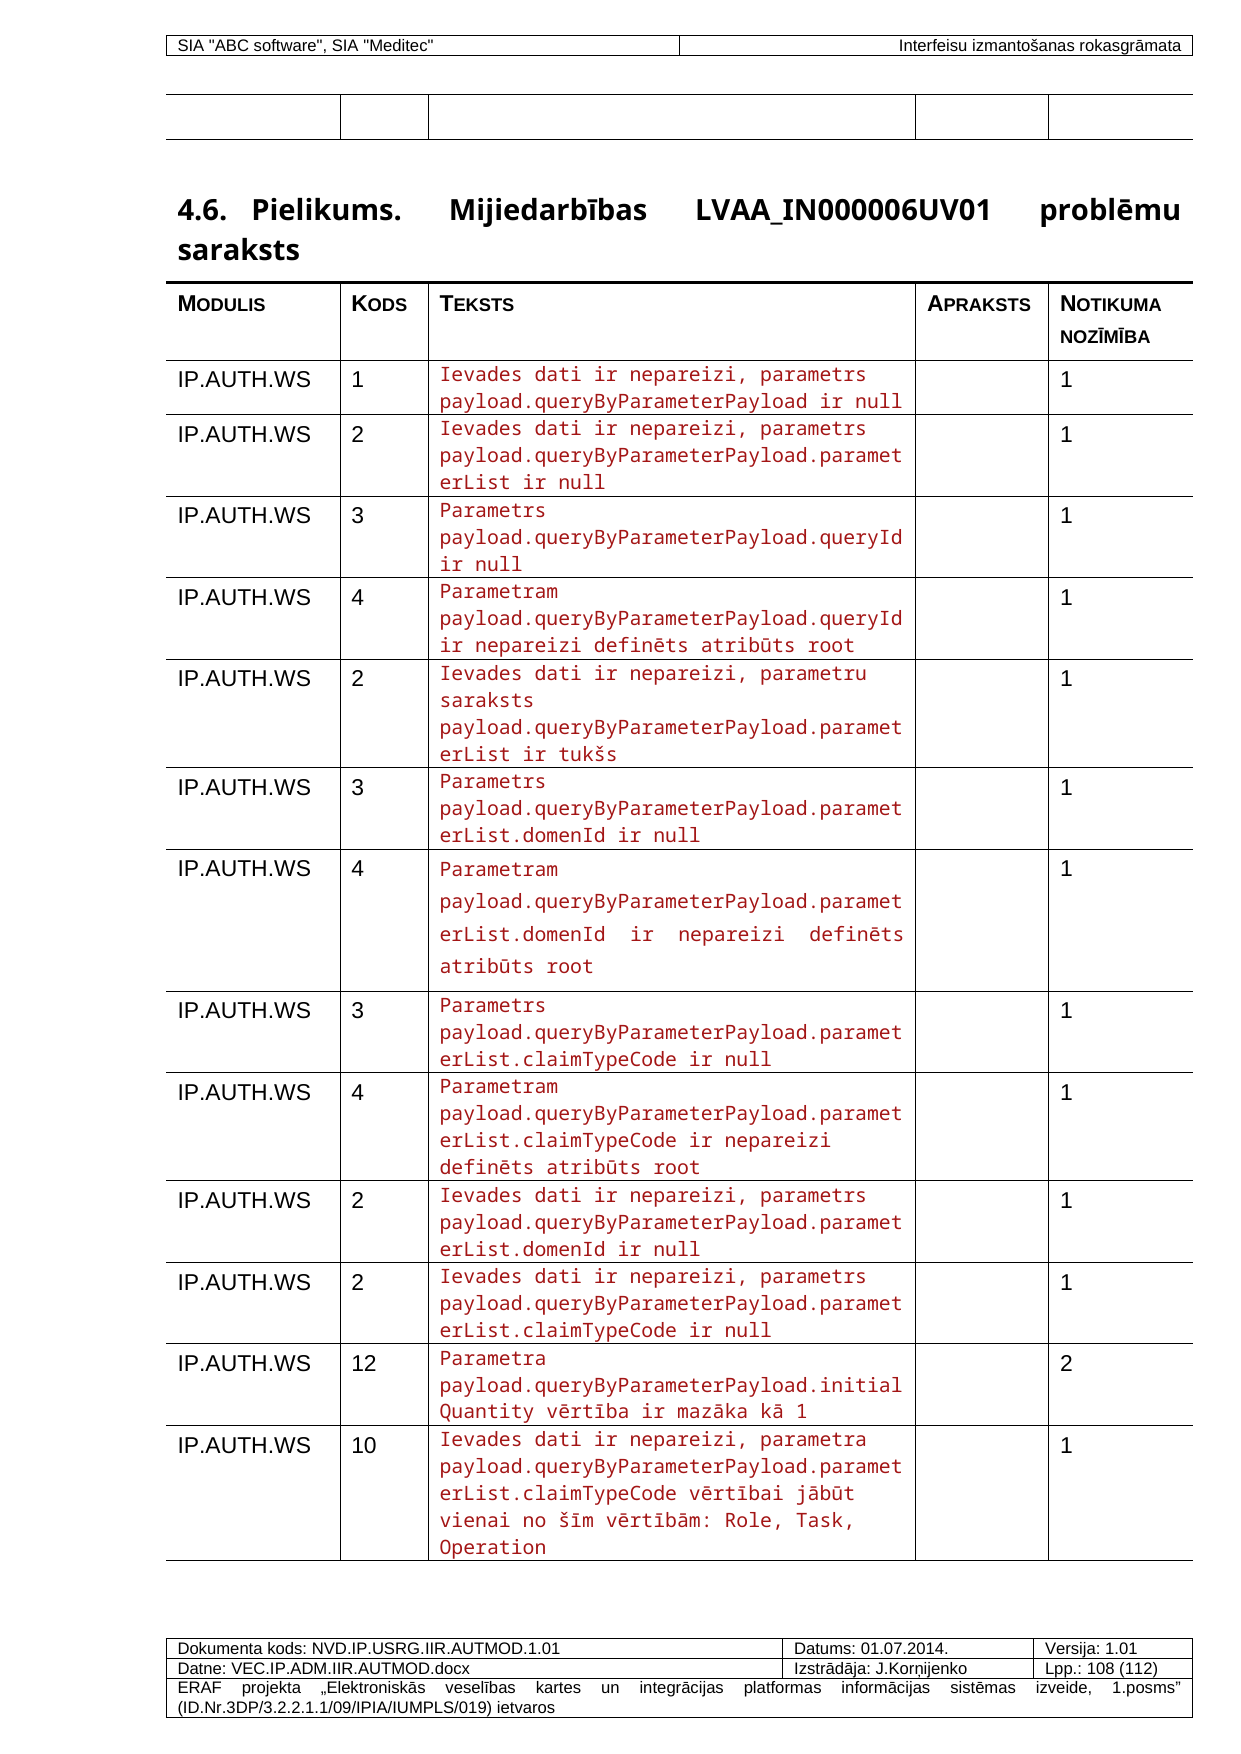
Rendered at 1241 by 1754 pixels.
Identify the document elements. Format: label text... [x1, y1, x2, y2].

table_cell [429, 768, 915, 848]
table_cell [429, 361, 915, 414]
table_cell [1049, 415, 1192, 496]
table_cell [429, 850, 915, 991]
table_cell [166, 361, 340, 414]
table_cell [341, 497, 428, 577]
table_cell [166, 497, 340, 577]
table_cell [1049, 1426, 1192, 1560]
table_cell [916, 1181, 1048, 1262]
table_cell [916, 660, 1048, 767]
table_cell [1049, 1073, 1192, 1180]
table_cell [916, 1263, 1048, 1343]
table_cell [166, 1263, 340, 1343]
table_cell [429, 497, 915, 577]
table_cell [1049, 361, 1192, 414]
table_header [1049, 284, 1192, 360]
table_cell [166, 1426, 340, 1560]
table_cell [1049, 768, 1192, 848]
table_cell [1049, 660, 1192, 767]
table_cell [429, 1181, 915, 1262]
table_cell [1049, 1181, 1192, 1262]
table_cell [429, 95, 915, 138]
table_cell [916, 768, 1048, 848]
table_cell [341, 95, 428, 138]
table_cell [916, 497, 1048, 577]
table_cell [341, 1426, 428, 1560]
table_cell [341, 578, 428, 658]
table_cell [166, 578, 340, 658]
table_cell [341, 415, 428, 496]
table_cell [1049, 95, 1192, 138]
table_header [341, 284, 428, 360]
subtitle Pielikums. Mijiedarbības LVAA_IN000006UV01 problēmu saraksts [177, 189, 1181, 268]
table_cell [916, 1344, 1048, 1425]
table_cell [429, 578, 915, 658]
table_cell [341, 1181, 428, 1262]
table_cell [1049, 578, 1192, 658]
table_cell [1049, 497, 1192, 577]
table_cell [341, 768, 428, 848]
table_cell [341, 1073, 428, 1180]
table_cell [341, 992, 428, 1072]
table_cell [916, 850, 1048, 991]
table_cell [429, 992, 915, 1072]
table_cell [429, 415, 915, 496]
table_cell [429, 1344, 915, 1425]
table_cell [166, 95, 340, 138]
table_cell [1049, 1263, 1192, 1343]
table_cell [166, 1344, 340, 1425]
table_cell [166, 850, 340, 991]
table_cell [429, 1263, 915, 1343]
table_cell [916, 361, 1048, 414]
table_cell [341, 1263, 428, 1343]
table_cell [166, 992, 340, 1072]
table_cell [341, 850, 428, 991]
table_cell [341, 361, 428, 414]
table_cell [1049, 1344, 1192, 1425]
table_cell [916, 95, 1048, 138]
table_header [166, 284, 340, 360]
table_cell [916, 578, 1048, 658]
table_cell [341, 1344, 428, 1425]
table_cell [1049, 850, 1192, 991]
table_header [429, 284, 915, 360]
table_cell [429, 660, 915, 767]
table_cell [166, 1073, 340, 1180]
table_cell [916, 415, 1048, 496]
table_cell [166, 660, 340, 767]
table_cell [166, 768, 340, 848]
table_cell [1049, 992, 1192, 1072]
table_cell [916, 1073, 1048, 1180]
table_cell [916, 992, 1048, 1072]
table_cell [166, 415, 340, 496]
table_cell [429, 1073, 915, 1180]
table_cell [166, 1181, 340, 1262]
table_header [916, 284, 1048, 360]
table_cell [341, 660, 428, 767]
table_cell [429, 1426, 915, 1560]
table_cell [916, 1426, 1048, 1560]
